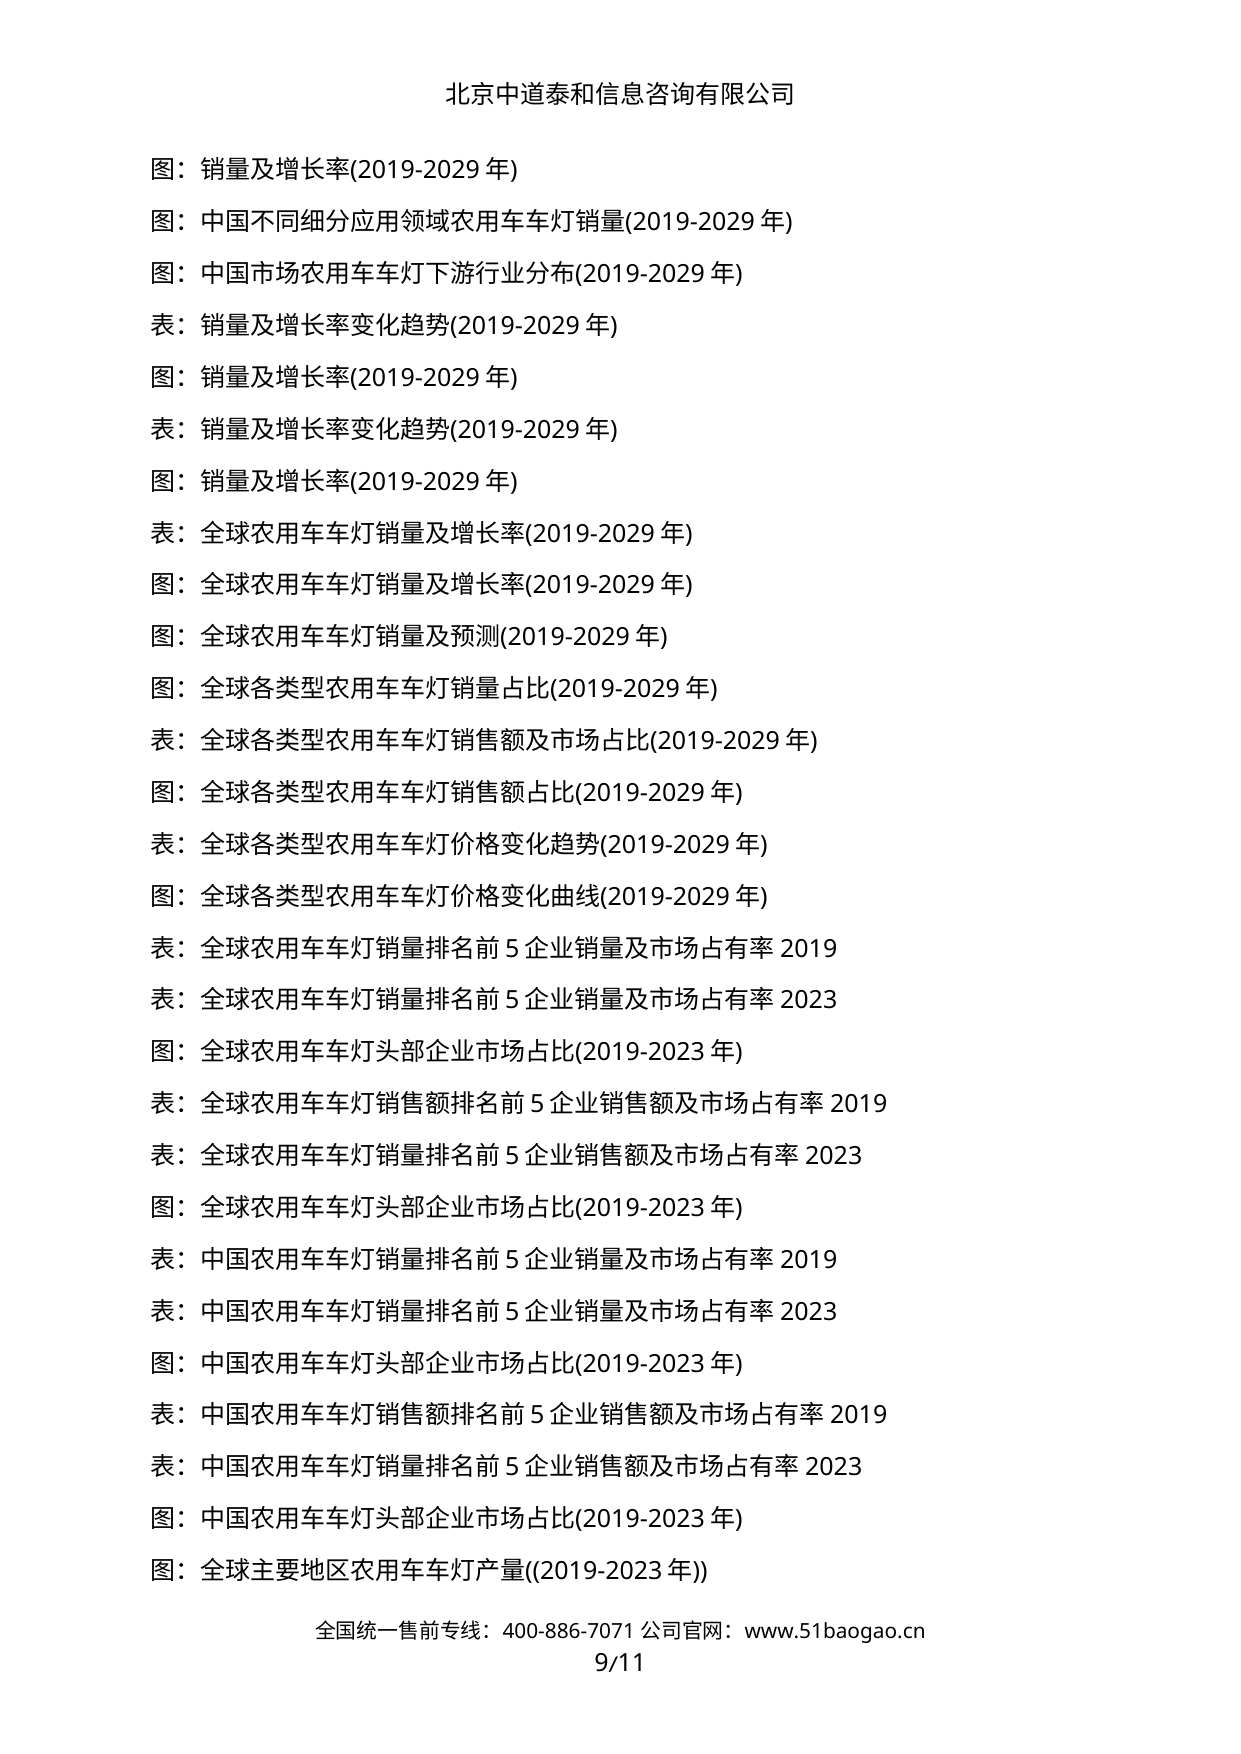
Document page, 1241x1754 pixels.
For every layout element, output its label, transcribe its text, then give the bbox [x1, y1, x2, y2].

text 图：销量及增长率(2019-2029年) [150, 357, 1090, 394]
text 图：中国市场农用车车灯下游行业分布(2019-2029年) [150, 254, 1090, 290]
text 表：全球农用车车灯销量排名前5企业销售额及市场占有率 2023 [150, 1136, 1090, 1172]
text 表：中国农用车车灯销量排名前5企业销售额及市场占有率 2023 [150, 1447, 1090, 1483]
text 表：全球农用车车灯销量排名前5企业销量及市场占有率 2019 [150, 928, 1090, 964]
text 图：中国农用车车灯头部企业市场占比(2019-2023年) [150, 1343, 1090, 1379]
text 图：全球农用车车灯头部企业市场占比(2019-2023年) [150, 1187, 1090, 1224]
text 表：销量及增长率变化趋势(2019-2029年) [150, 306, 1090, 342]
text 图：中国不同细分应用领域农用车车灯销量(2019-2029年) [150, 202, 1090, 238]
text 表：全球农用车车灯销售额排名前5企业销售额及市场占有率 2019 [150, 1084, 1090, 1120]
text 表：中国农用车车灯销量排名前5企业销量及市场占有率 2023 [150, 1291, 1090, 1327]
text 表：全球农用车车灯销量排名前5企业销量及市场占有率 2023 [150, 980, 1090, 1016]
text 图：全球主要地区农用车车灯产量((2019-2023年)) [150, 1551, 1090, 1587]
text 图：中国农用车车灯头部企业市场占比(2019-2023年) [150, 1499, 1090, 1535]
text 图：全球农用车车灯销量及增长率(2019-2029年) [150, 565, 1090, 601]
text 图：全球各类型农用车车灯价格变化曲线(2019-2029年) [150, 876, 1090, 912]
text 图：销量及增长率(2019-2029年) [150, 150, 1090, 186]
text 表：全球各类型农用车车灯价格变化趋势(2019-2029年) [150, 824, 1090, 861]
text 图：全球各类型农用车车灯销量占比(2019-2029年) [150, 669, 1090, 705]
text 表：中国农用车车灯销量排名前5企业销量及市场占有率 2019 [150, 1239, 1090, 1276]
text 图：销量及增长率(2019-2029年) [150, 461, 1090, 497]
text 表：销量及增长率变化趋势(2019-2029年) [150, 409, 1090, 446]
text 图：全球农用车车灯销量及预测(2019-2029年) [150, 617, 1090, 653]
text 表：全球各类型农用车车灯销售额及市场占比(2019-2029年) [150, 721, 1090, 757]
text 表：全球农用车车灯销量及增长率(2019-2029年) [150, 513, 1090, 549]
text 图：全球农用车车灯头部企业市场占比(2019-2023年) [150, 1032, 1090, 1068]
text 表：中国农用车车灯销售额排名前5企业销售额及市场占有率 2019 [150, 1395, 1090, 1431]
text 图：全球各类型农用车车灯销售额占比(2019-2029年) [150, 772, 1090, 809]
